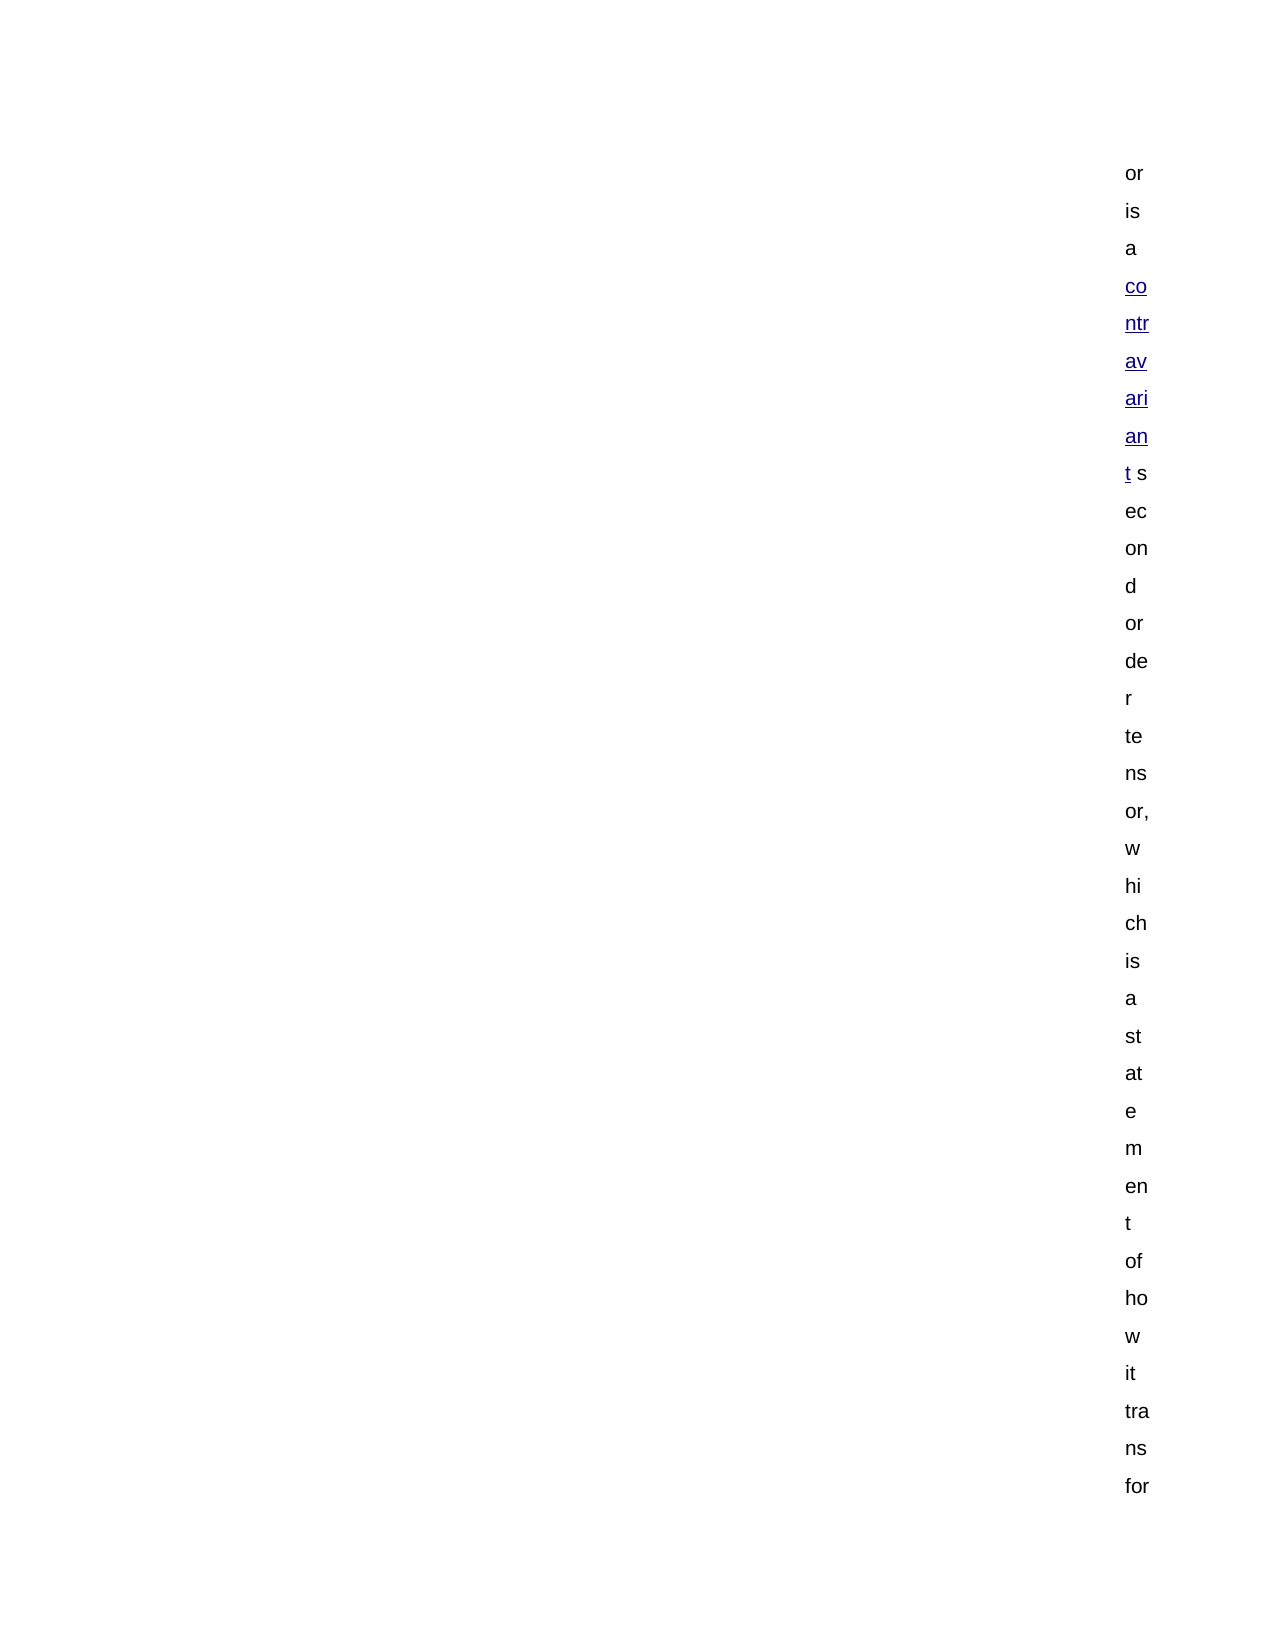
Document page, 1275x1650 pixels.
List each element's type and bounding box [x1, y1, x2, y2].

text [1125, 148, 1150, 1498]
